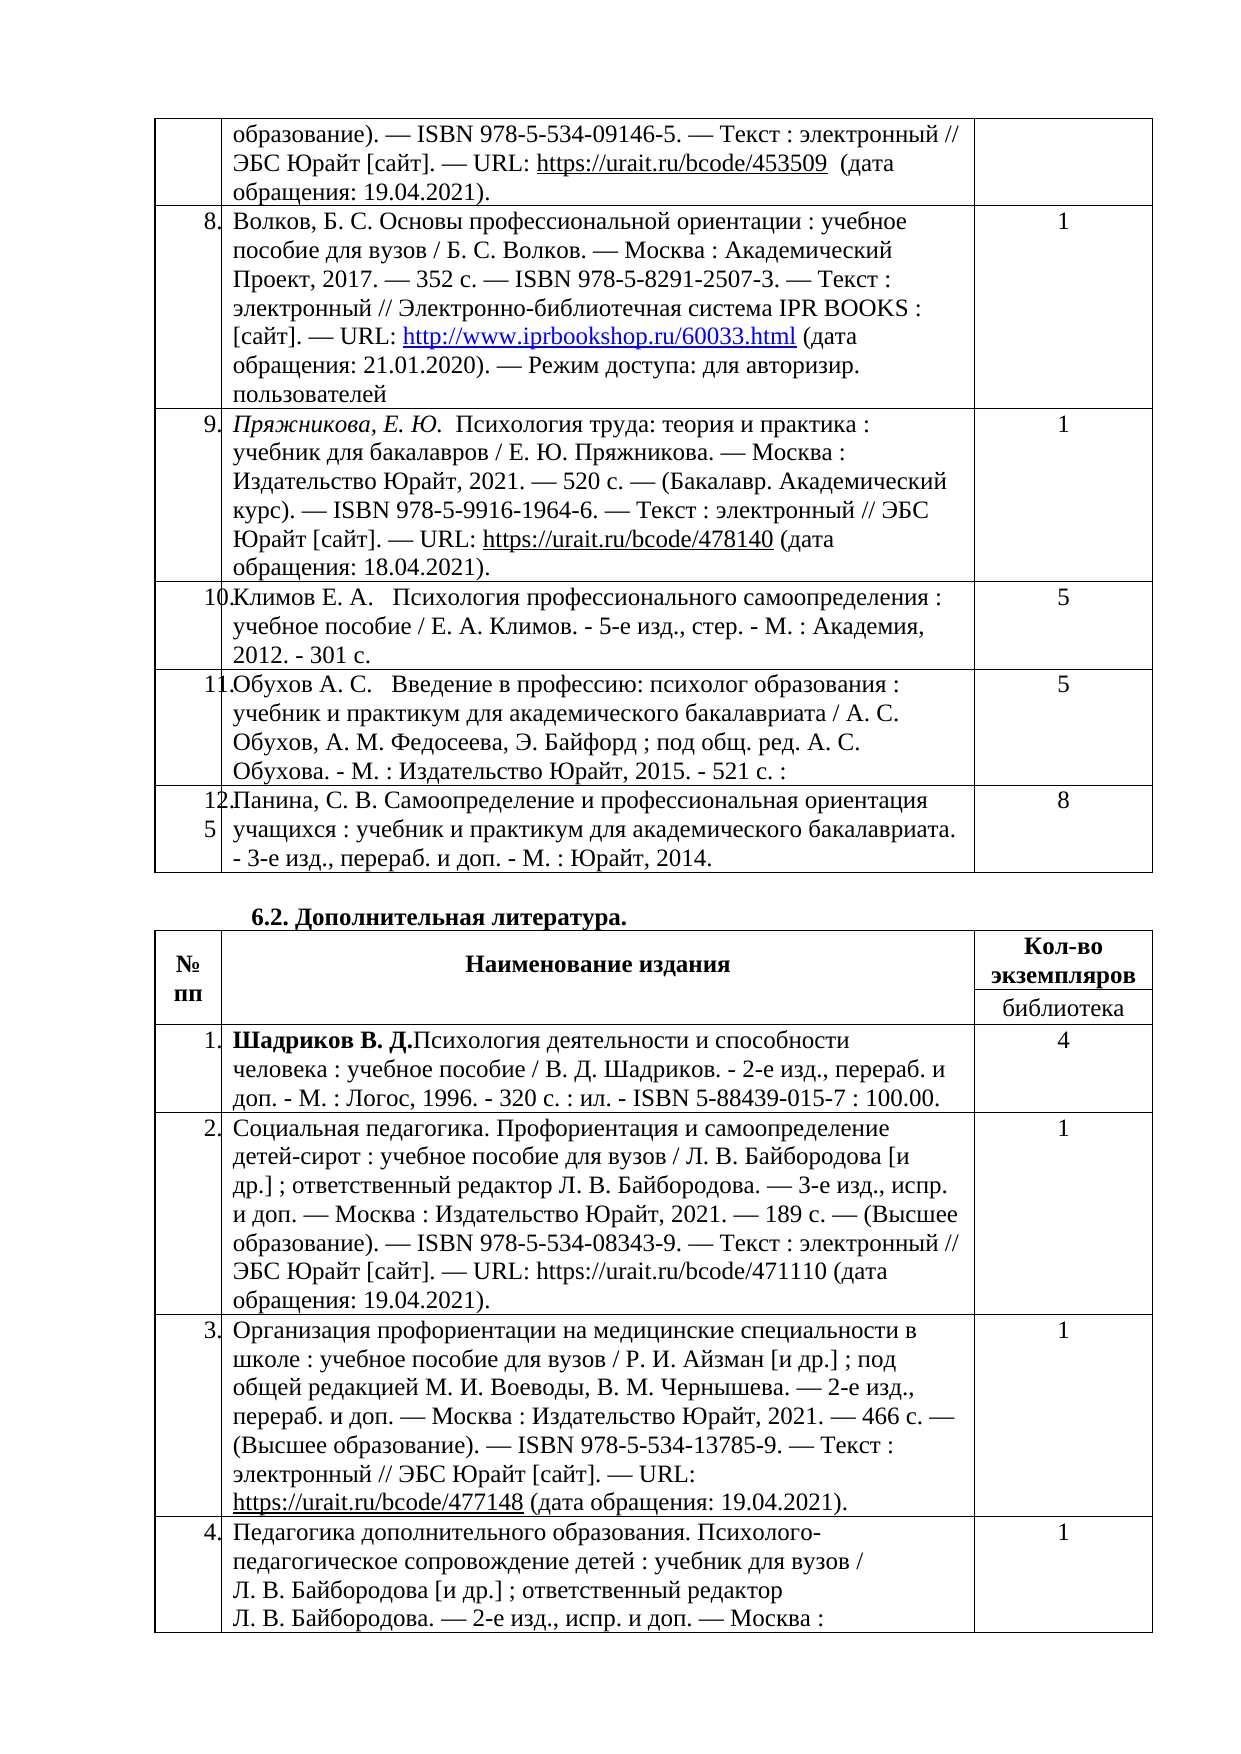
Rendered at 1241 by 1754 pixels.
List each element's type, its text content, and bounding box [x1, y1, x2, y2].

table_cell Обухов А. С. Введение в профессию: психолог образования : учебник и практикум для академического бакалавриата / А. С. Обухов, А. М. Федосеева, Э. Байфорд ; под общ. ред. А. С. Обухова. - М. : Издательство Юрайт, 2015. - 521 с. : [222, 670, 974, 784]
table_cell [156, 206, 221, 408]
table_cell 1 [975, 1113, 1152, 1314]
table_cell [222, 1517, 974, 1632]
table_cell [156, 409, 221, 581]
table_cell Климов Е. А. Психология профессионального самоопределения : учебное пособие / Е. А. Климов. - 5-е изд., стер. - М. : Академия, 2012. - 301 с. [222, 582, 974, 668]
table_cell 1 [975, 1315, 1152, 1516]
table_header № пп [156, 931, 221, 1024]
table_cell Волков, Б. С. Основы профессиональной ориентации : учебное пособие для вузов / Б. С. Волков. — Москва : Академический Проект, 2017. — 352 c. — ISBN 978-5-8291-2507-3. — Текст : электронный // Электронно-библиотечная система IPR BOOKS : [сайт]. — URL: http://www.iprbookshop.ru/60033.html (дата обращения: 21.01.2020). — Режим доступа: для авторизир. пользователей [222, 206, 974, 408]
table_cell [156, 1025, 221, 1112]
table_cell [156, 582, 221, 668]
table_header Наименование издания [222, 931, 974, 1024]
table_cell [156, 670, 221, 784]
table_cell 5 [975, 670, 1152, 784]
table_cell Социальная педагогика. Профориентация и самоопределение детей-сирот : учебное пособие для вузов / Л. В. Байбородова [и др.] ; ответственный редактор Л. В. Байбородова. — 3-е изд., испр. и доп. — Москва : Издательство Юрайт, 2021. — 189 с. — (Высшее образование). — ISBN 978-5-534-08343-9. — Текст : электронный // ЭБС Юрайт [сайт]. — URL: https://urait.ru/bcode/471110 (дата обращения: 19.04.2021). [222, 1113, 974, 1314]
table_cell 1 [975, 1517, 1152, 1632]
table_cell Пряжникова, Е. Ю. Психология труда: теория и практика : учебник для бакалавров / Е. Ю. Пряжникова. — Москва : Издательство Юрайт, 2021. — 520 с. — (Бакалавр. Академический курс). — ISBN 978-5-9916-1964-6. — Текст : электронный // ЭБС Юрайт [сайт]. — URL: https://urait.ru/bcode/478140 (дата обращения: 18.04.2021). [222, 409, 974, 581]
table_header Кол-во экземпляров [975, 931, 1152, 989]
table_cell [222, 119, 974, 205]
table_cell 1 [975, 119, 1152, 205]
table_cell 8 [975, 786, 1152, 872]
table_cell 4 [975, 1025, 1152, 1112]
table_cell 1 [975, 206, 1152, 408]
table_cell 1 [975, 409, 1152, 581]
table_cell [156, 1113, 221, 1314]
text 6.2. Дополнительная литература. [177, 902, 1152, 930]
table_cell [156, 119, 221, 205]
table_cell [156, 1315, 221, 1516]
table_cell библиотека [975, 990, 1152, 1024]
table_cell 5 [975, 582, 1152, 668]
table_cell Шадриков В. Д.Психология деятельности и способности человека : учебное пособие / В. Д. Шадриков. - 2-е изд., перераб. и доп. - М. : Логос, 1996. - 320 с. : ил. - ISBN 5-88439-015-7 : 100.00. [222, 1025, 974, 1112]
table_cell [156, 1517, 221, 1632]
table_cell Панина, С. В. Самоопределение и профессиональная ориентация учащихся : учебник и практикум для академического бакалавриата. - 3-е изд., перераб. и доп. - М. : Юрайт, 2014. [222, 786, 974, 872]
table_cell 5 [156, 786, 221, 872]
table_cell Организация профориентации на медицинские специальности в школе : учебное пособие для вузов / Р. И. Айзман [и др.] ; под общей редакцией М. И. Воеводы, В. М. Чернышева. — 2-е изд., перераб. и доп. — Москва : Издательство Юрайт, 2021. — 466 с. — (Высшее образование). — ISBN 978-5-534-13785-9. — Текст : электронный // ЭБС Юрайт [сайт]. — URL: https://urait.ru/bcode/477148 (дата обращения: 19.04.2021). [222, 1315, 974, 1516]
